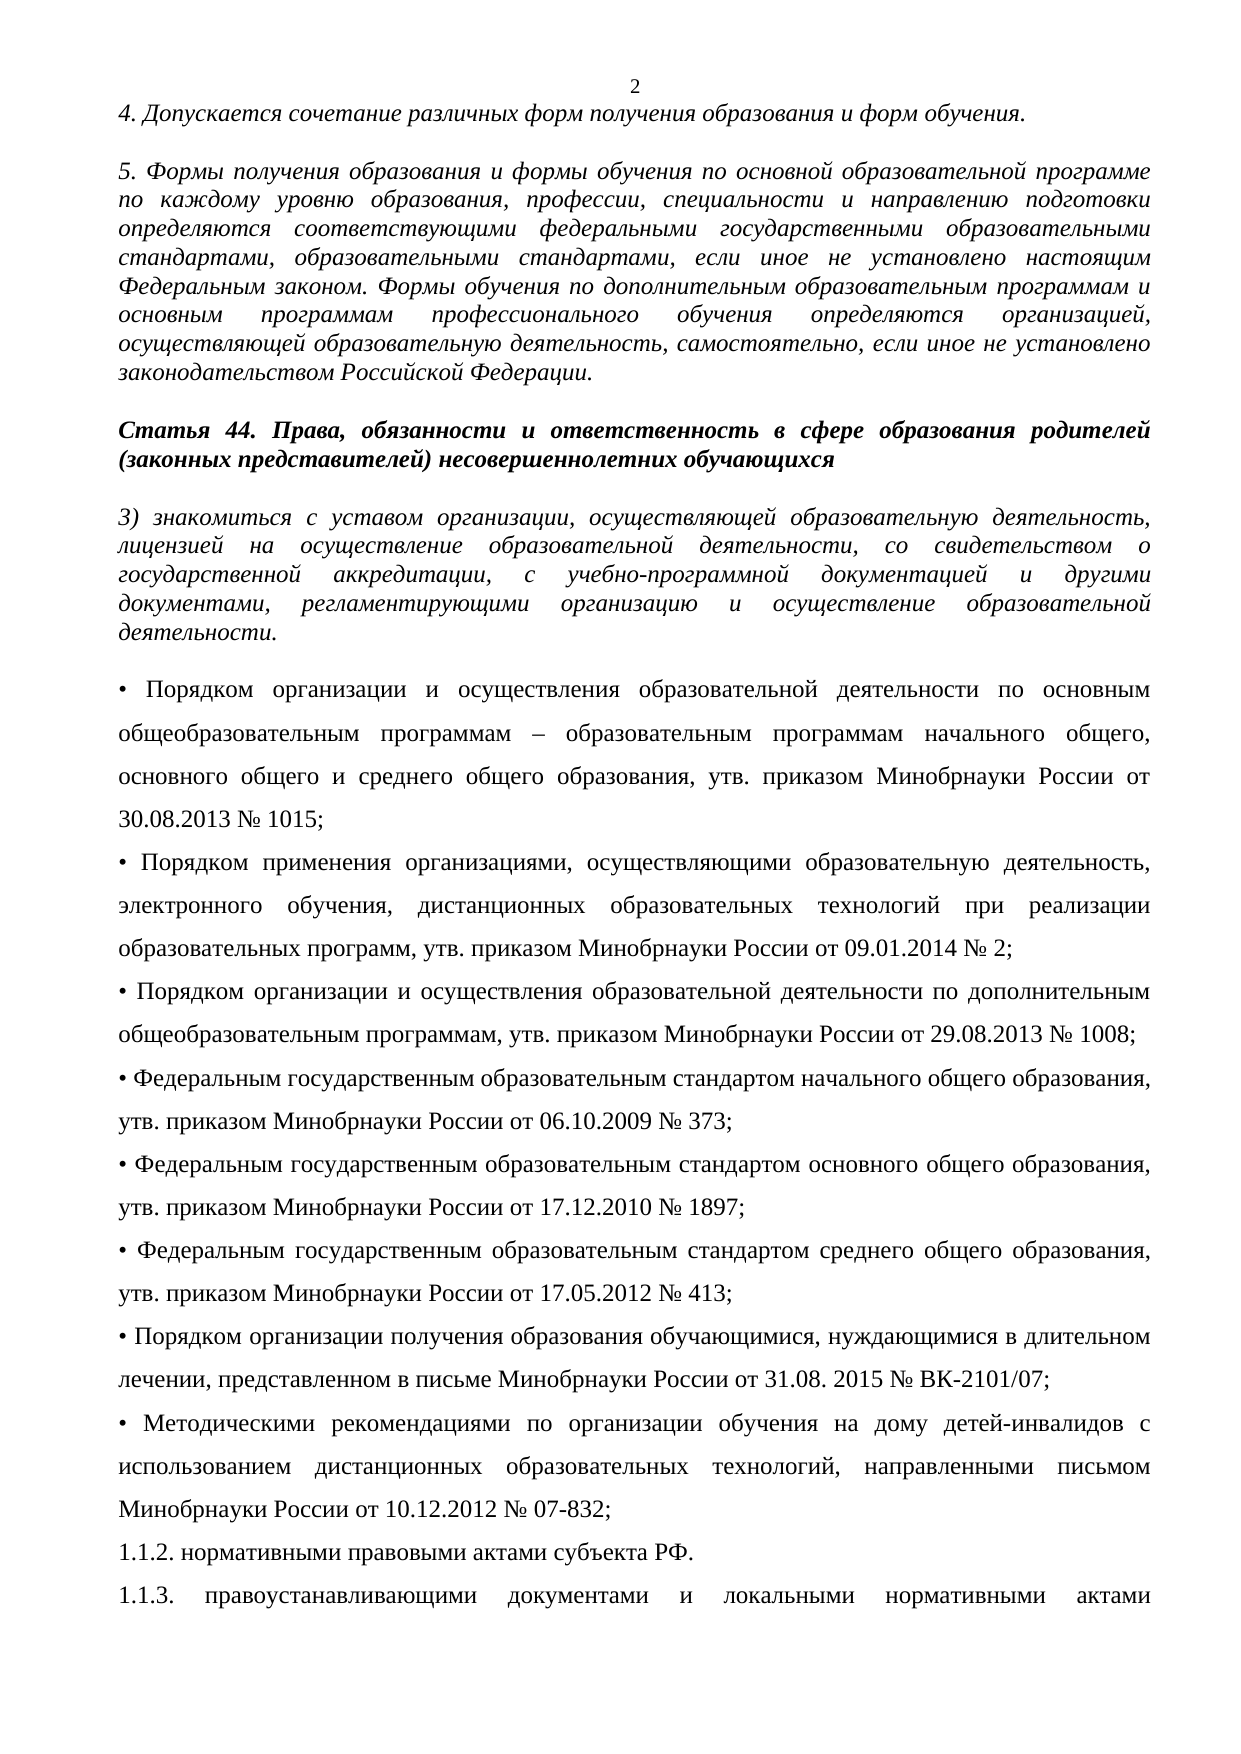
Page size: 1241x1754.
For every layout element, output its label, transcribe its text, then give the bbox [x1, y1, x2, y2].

text • Порядком организации получения образования обучающимися, нуждающимися в длительном лечении, представленном в письме Минобрнауки России от 31.08. 2015 № ВК-2101/07; [118, 1321, 1152, 1393]
text • Федеральным государственным образовательным стандартом основного общего образования, утв. приказом Минобрнауки России от 17.12.2010 № 1897; [118, 1149, 1152, 1221]
text • Порядком организации и осуществления образовательной деятельности по дополнительным общеобразовательным программам, утв. приказом Минобрнауки России от 29.08.2013 № 1008; [118, 976, 1152, 1048]
text • Методическими рекомендациями по организации обучения на дому детей-инвалидов с использованием дистанционных образовательных технологий, направленными письмом Минобрнауки России от 10.12.2012 № 07-832; [118, 1408, 1152, 1523]
text 4. Допускается сочетание различных форм получения образования и форм обучения. [118, 98, 1152, 127]
text 5. Формы получения образования и формы обучения по основной образовательной программе по каждому уровню образования, профессии, специальности и направлению подготовки определяются соответствующими федеральными государственными образовательными стандартами, образовательными стандартами, если иное не установлено настоящим Федеральным законом. Формы обучения по дополнительным образовательным программам и основным программам профессионального обучения определяются организацией, осуществляющей образовательную деятельность, самостоятельно, если иное не установлено законодательством Российской Федерации. [118, 156, 1152, 386]
text 3) знакомиться с уставом организации, осуществляющей образовательную деятельность, лицензией на осуществление образовательной деятельности, со свидетельством о государственной аккредитации, с учебно-программной документацией и другими документами, регламентирующими организацию и осуществление образовательной деятельности. [118, 502, 1152, 645]
text • Порядком организации и осуществления образовательной деятельности по основным общеобразовательным программам – образовательным программам начального общего, основного общего и среднего общего образования, утв. приказом Минобрнауки России от 30.08.2013 № 1015; [118, 674, 1152, 833]
text • Федеральным государственным образовательным стандартом среднего общего образования, утв. приказом Минобрнауки России от 17.05.2012 № 413; [118, 1235, 1152, 1307]
text 1.1.2. нормативными правовыми актами субъекта РФ. [118, 1537, 1152, 1566]
text • Федеральным государственным образовательным стандартом начального общего образования, утв. приказом Минобрнауки России от 06.10.2009 № 373; [118, 1063, 1152, 1134]
text • Порядком применения организациями, осуществляющими образовательную деятельность, электронного обучения, дистанционных образовательных технологий при реализации образовательных программ, утв. приказом Минобрнауки России от 09.01.2014 № 2; [118, 847, 1152, 962]
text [118, 1580, 1152, 1609]
text Статья 44. Права, обязанности и ответственность в сфере образования родителей (законных представителей) несовершеннолетних обучающихся [118, 415, 1152, 472]
